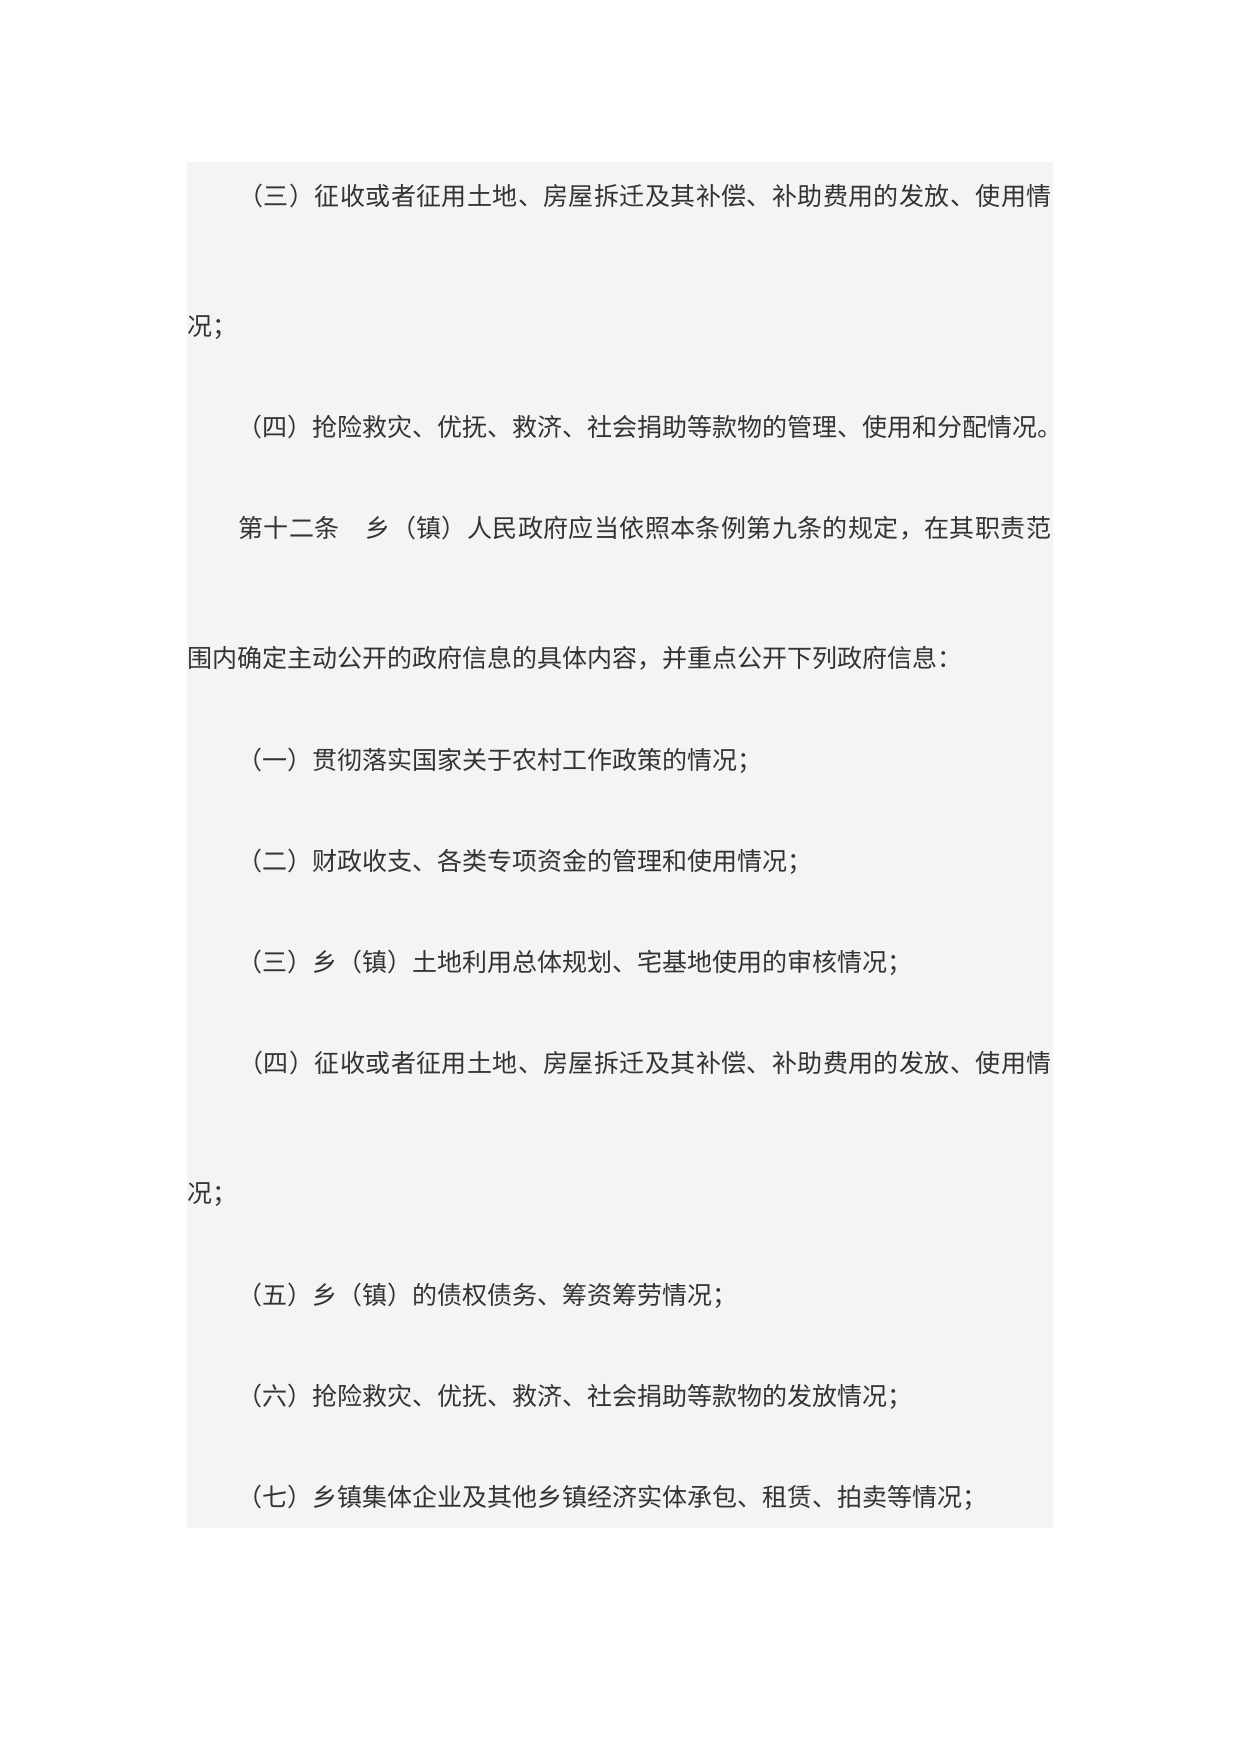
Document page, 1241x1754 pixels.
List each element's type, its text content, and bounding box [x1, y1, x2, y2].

text （三）乡（镇）土地利用总体规划、宅基地使用的审核情况； [187, 928, 1053, 993]
text （一）贯彻落实国家关于农村工作政策的情况； [187, 726, 1053, 791]
text （六）抢险救灾、优抚、救济、社会捐助等款物的发放情况； [187, 1362, 1053, 1427]
text （七）乡镇集体企业及其他乡镇经济实体承包、租赁、拍卖等情况； [187, 1463, 1053, 1528]
text （三）征收或者征用土地、房屋拆迁及其补偿、补助费用的发放、使用情况； [187, 162, 1053, 357]
text （四）抢险救灾、优抚、救济、社会捐助等款物的管理、使用和分配情况。 [187, 393, 1053, 458]
text 第十二条 乡（镇）人民政府应当依照本条例第九条的规定，在其职责范围内确定主动公开的政府信息的具体内容，并重点公开下列政府信息： [187, 494, 1053, 689]
text （五）乡（镇）的债权债务、筹资筹劳情况； [187, 1261, 1053, 1326]
text （四）征收或者征用土地、房屋拆迁及其补偿、补助费用的发放、使用情况； [187, 1029, 1053, 1224]
text （二）财政收支、各类专项资金的管理和使用情况； [187, 827, 1053, 892]
